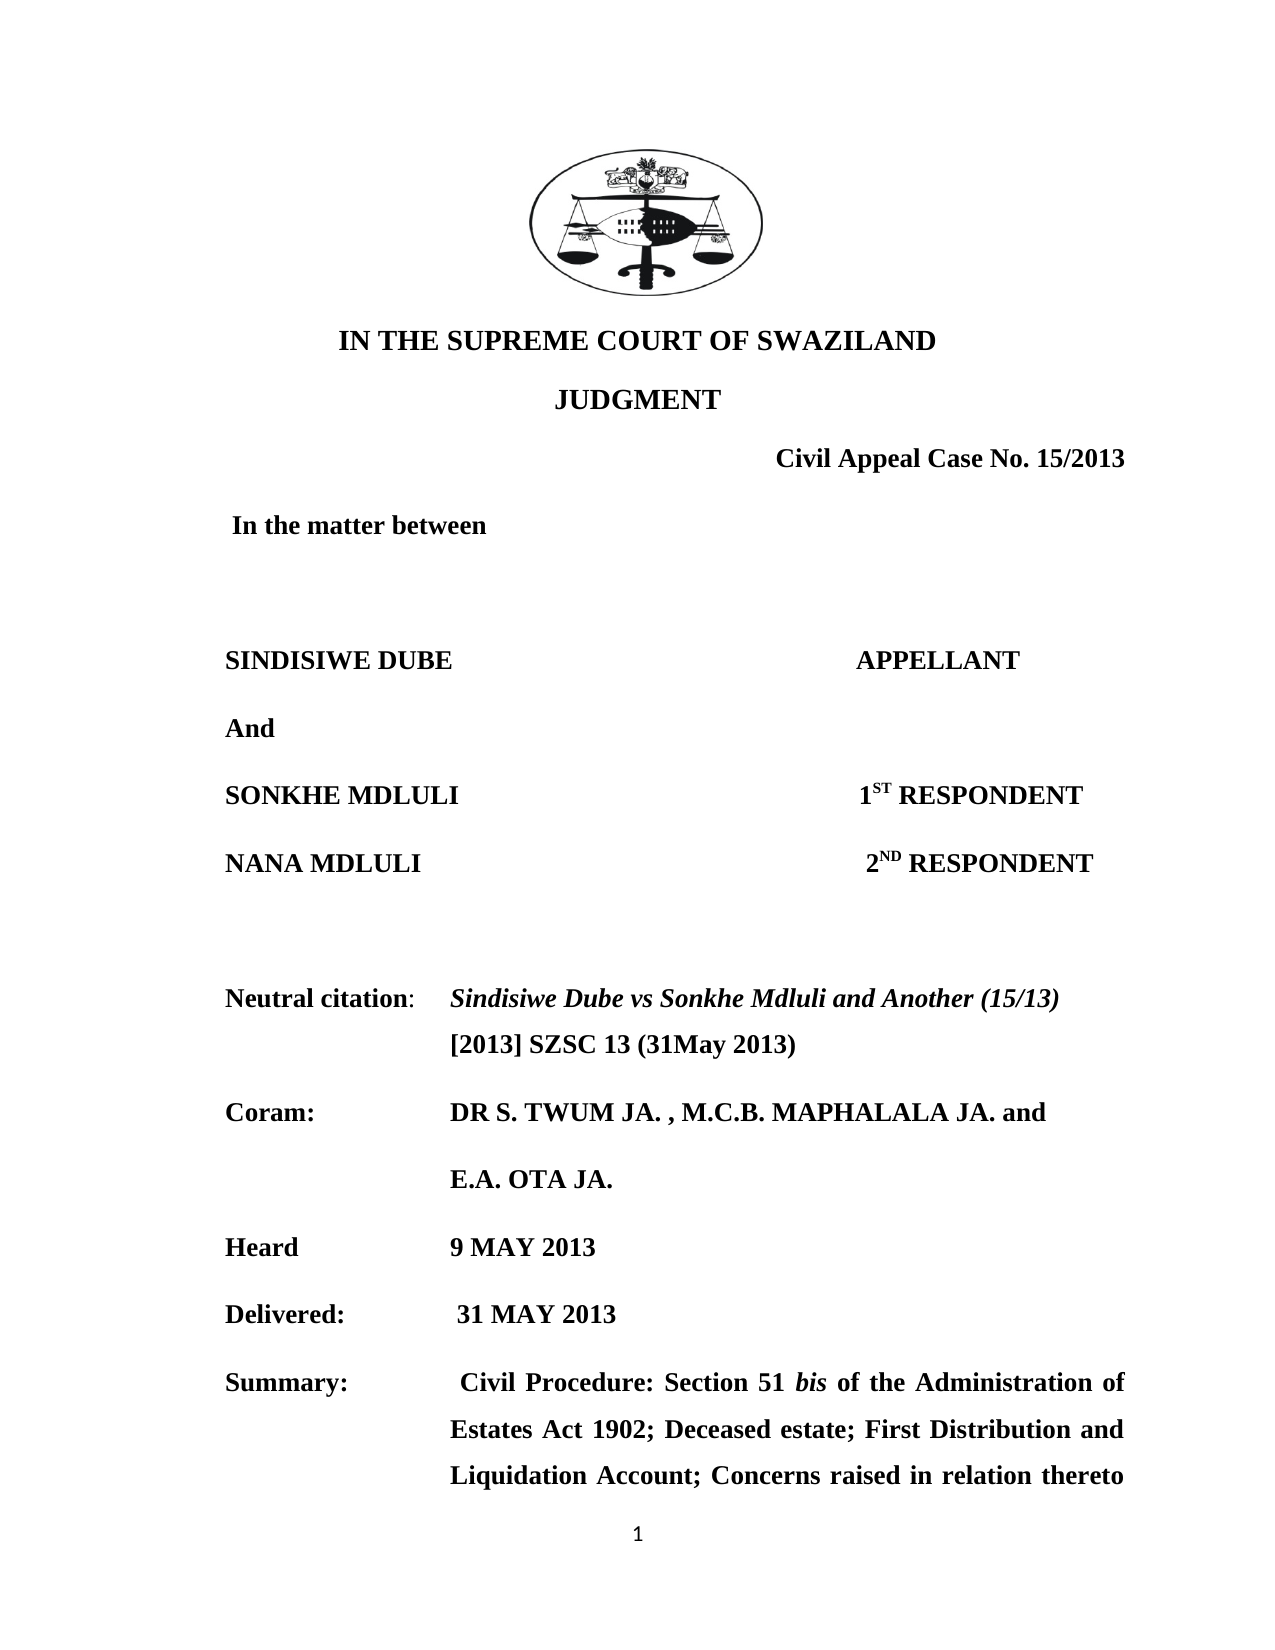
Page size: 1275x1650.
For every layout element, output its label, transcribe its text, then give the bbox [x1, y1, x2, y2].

text Neutral citation: Sindisiwe Dube vs Sonkhe Mdluli and Another (15/13) [2013] SZSC 13 (31May 2013) [225, 982, 1125, 1060]
text Heard 9 MAY 2013 [150, 1231, 1125, 1262]
text IN THE SUPREME COURT OF SWAZILAND [150, 323, 1125, 357]
picture [529, 149, 763, 296]
text SONKHE MDLULI 1ST RESPONDENT [150, 779, 1125, 811]
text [225, 1366, 1125, 1491]
text Coram: DR S. TWUM JA. , M.C.B. MAPHALALA JA. and [225, 1096, 1125, 1127]
text Civil Appeal Case No. 15/2013 [150, 442, 1125, 473]
text JUDGMENT [150, 382, 1125, 416]
text SINDISIWE DUBE APPELLANT [150, 644, 1125, 676]
text E.A. OTA JA. [450, 1163, 1125, 1195]
text NANA MDLULI 2ND RESPONDENT [150, 847, 1125, 878]
text In the matter between [150, 509, 1125, 541]
text Delivered: 31 MAY 2013 [150, 1298, 1125, 1330]
text And [150, 712, 1125, 743]
